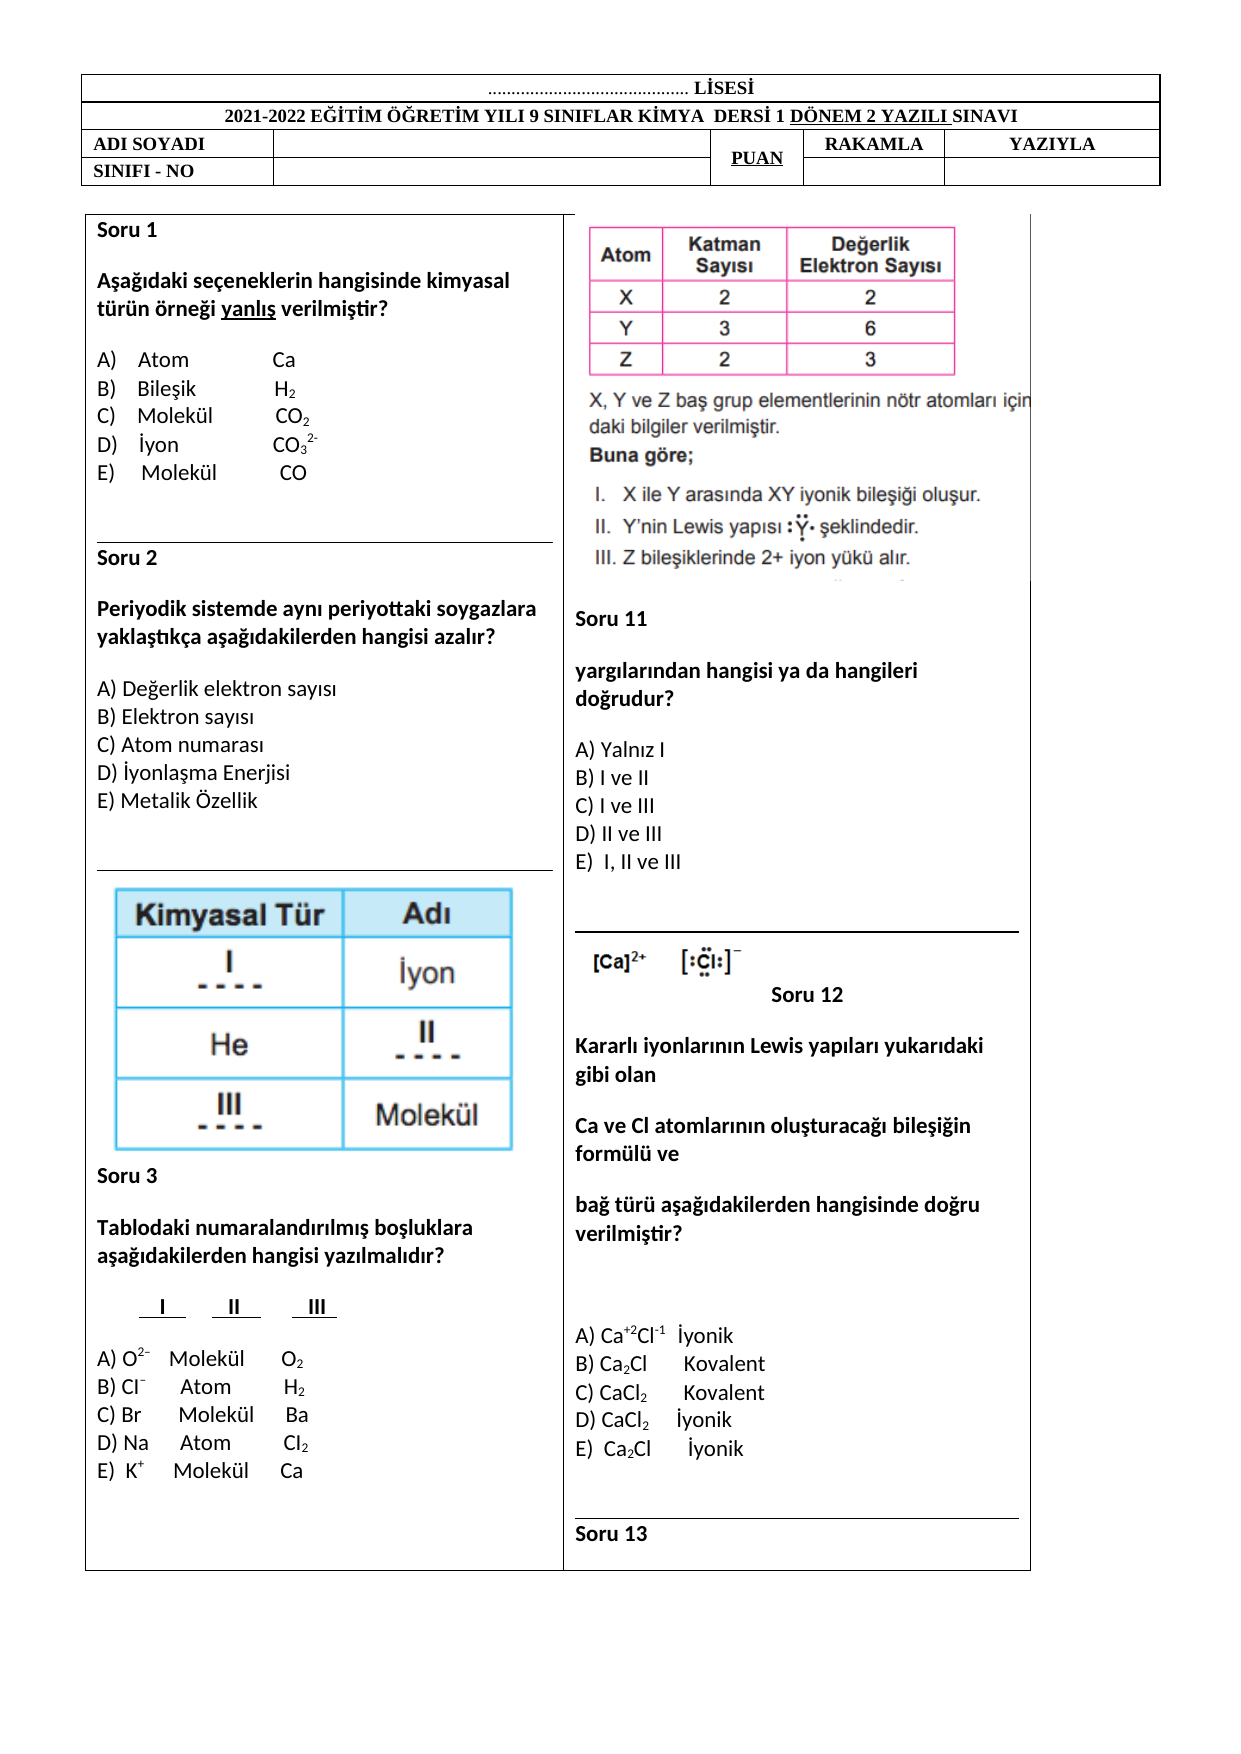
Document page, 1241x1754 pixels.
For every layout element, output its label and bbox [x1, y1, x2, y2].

table_header [86, 215, 563, 1570]
table_header [564, 215, 1030, 1570]
picture [96, 871, 535, 1162]
picture [575, 214, 1031, 581]
picture [575, 933, 772, 1003]
